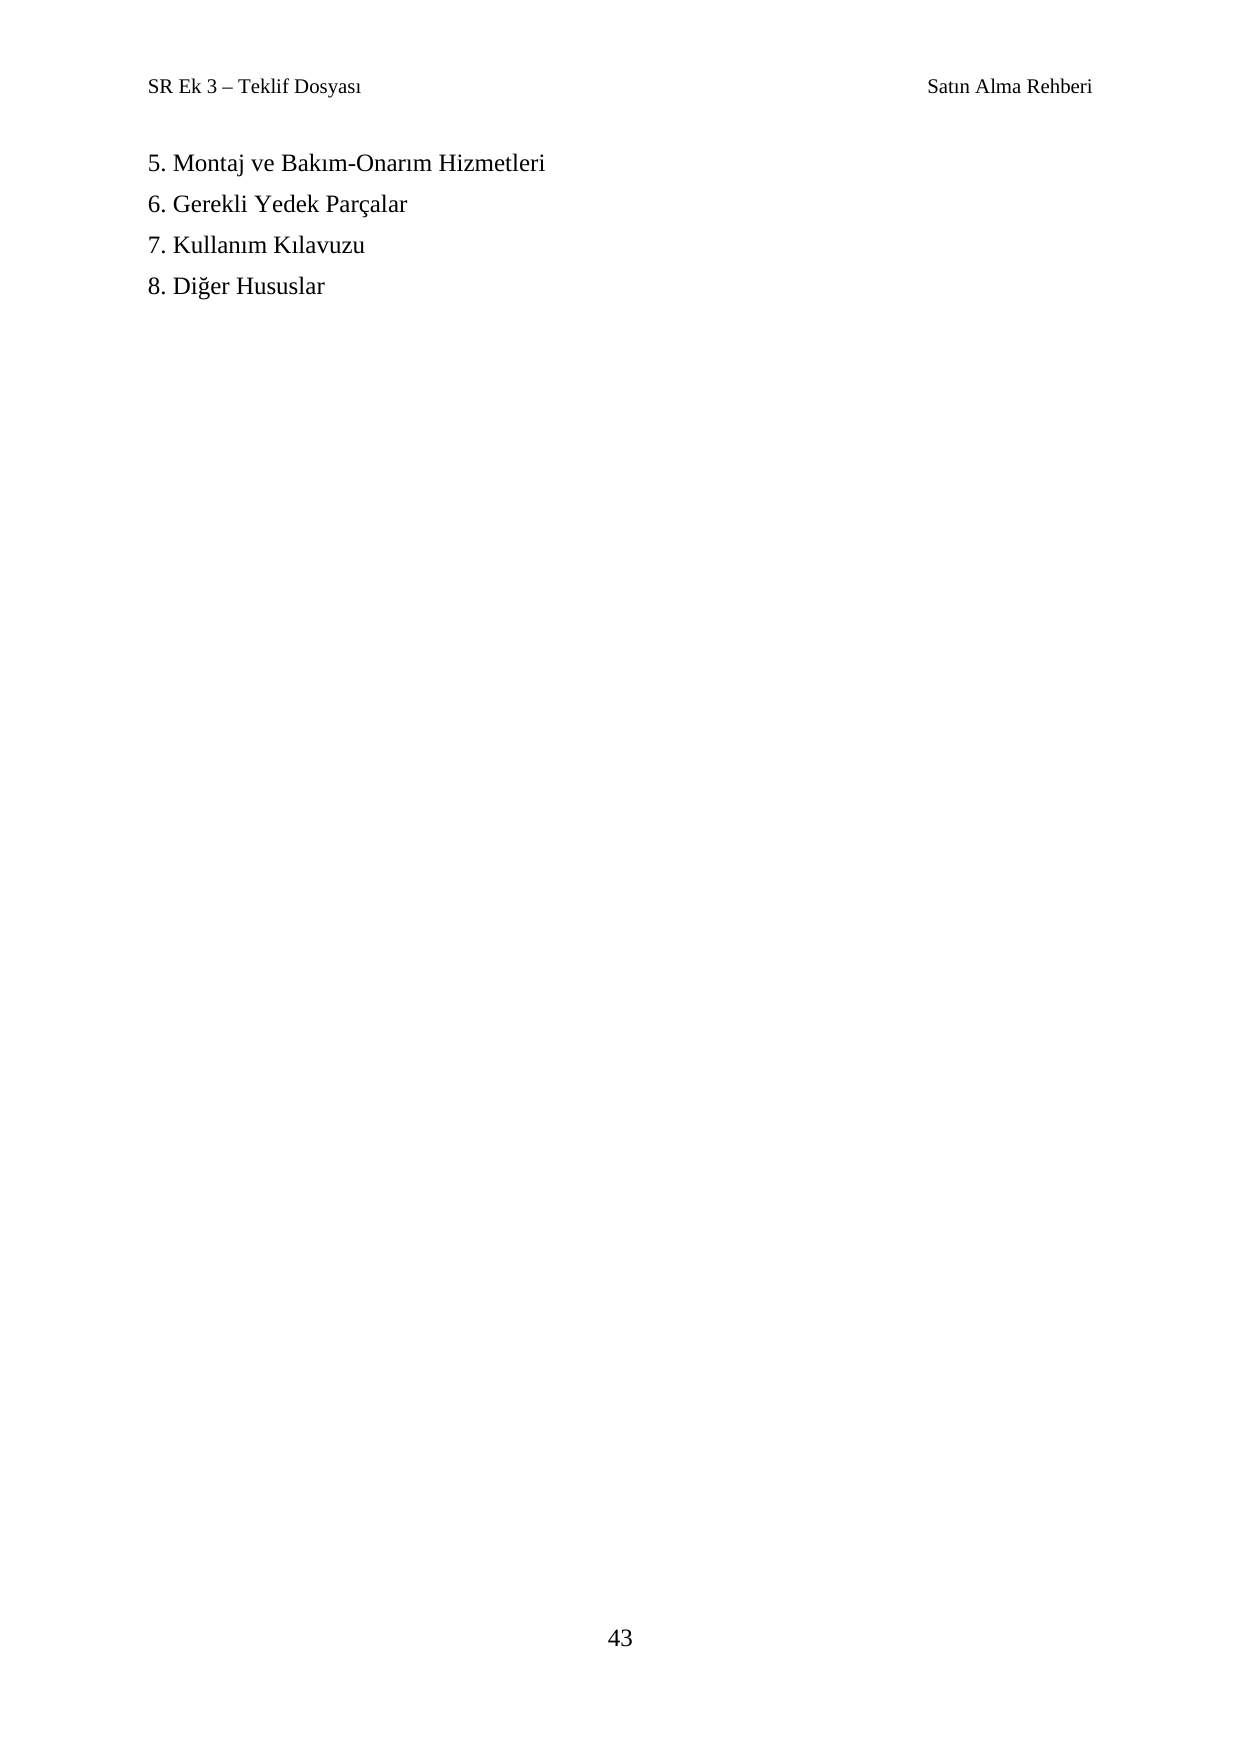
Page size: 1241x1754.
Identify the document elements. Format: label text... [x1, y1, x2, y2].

text 5. Montaj ve Bakım-Onarım Hizmetleri [148, 148, 1093, 176]
text 7. Kullanım Kılavuzu [148, 230, 1093, 259]
text 8. Diğer Hususlar [148, 271, 1093, 300]
text 6. Gerekli Yedek Parçalar [148, 189, 1093, 218]
